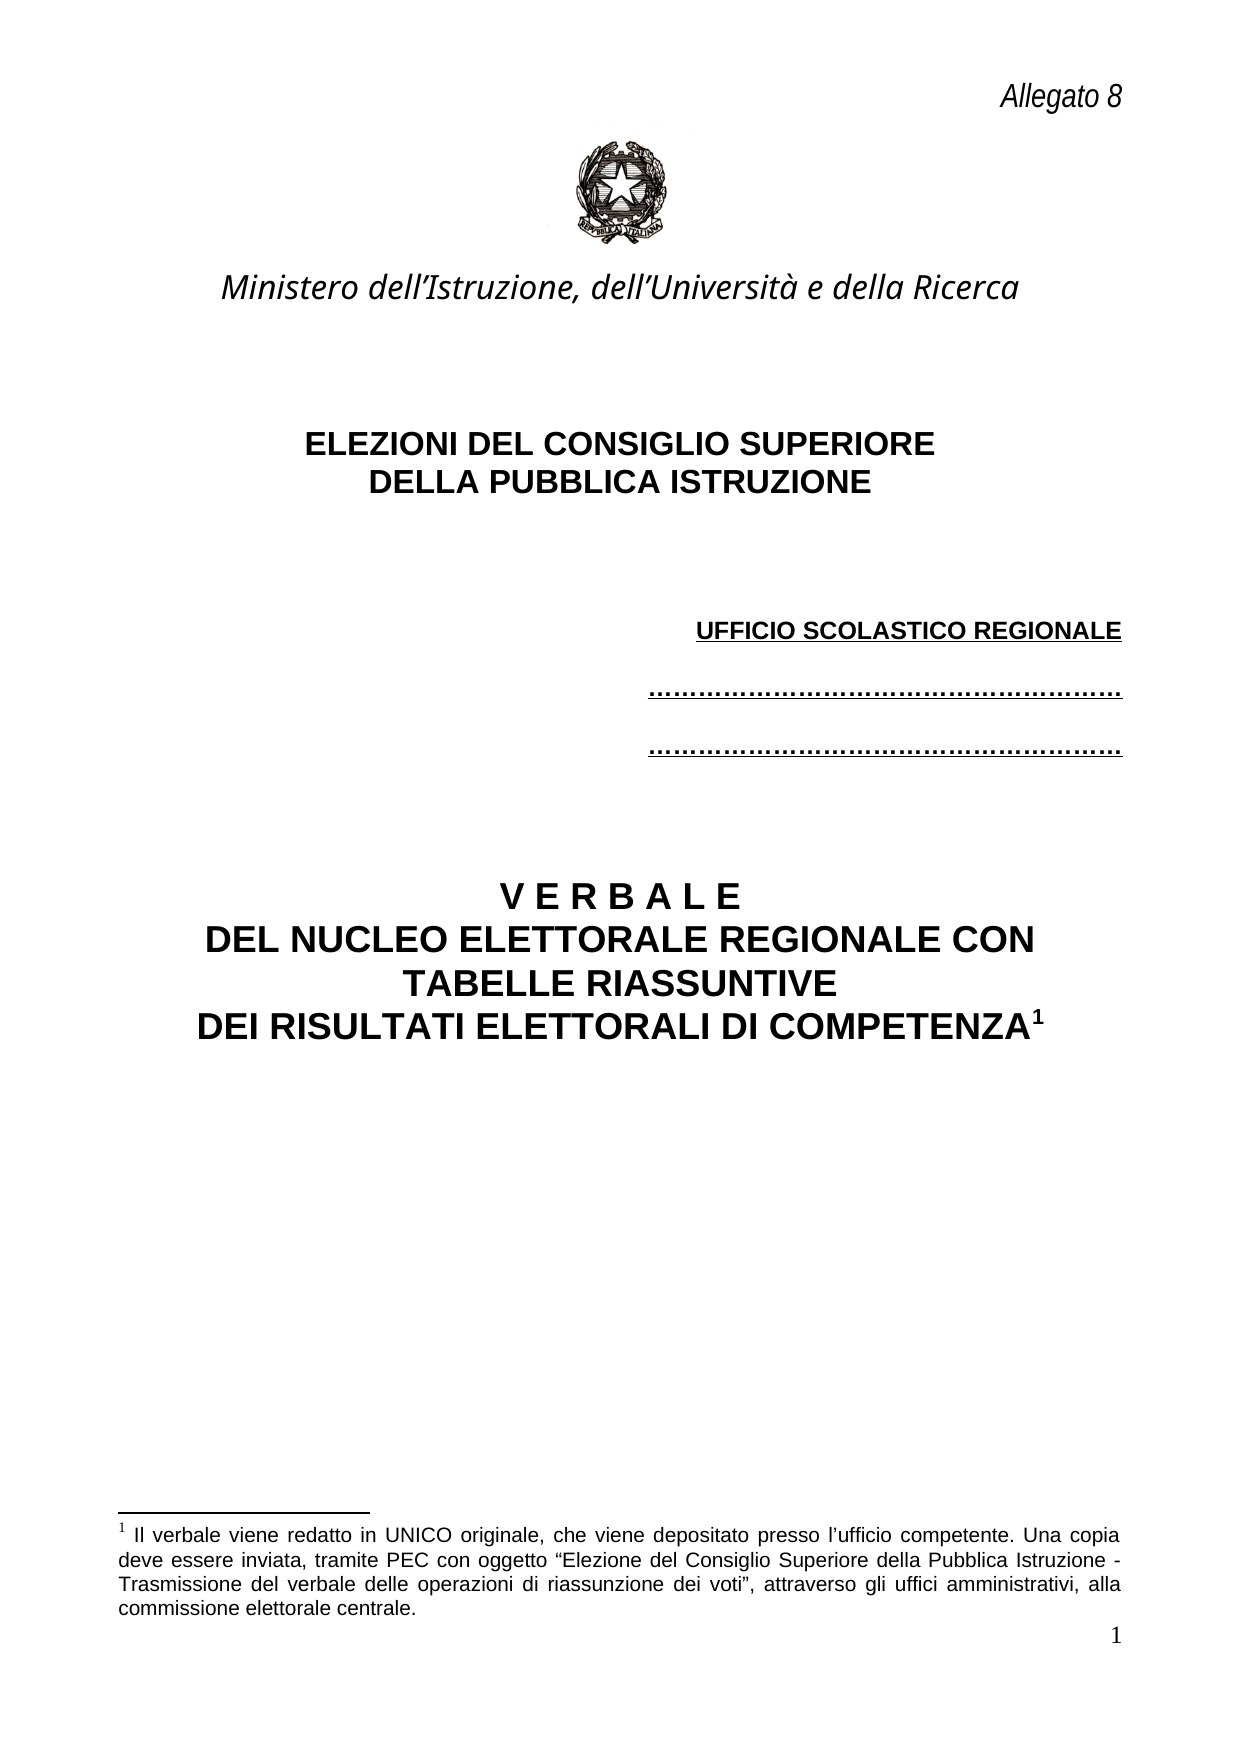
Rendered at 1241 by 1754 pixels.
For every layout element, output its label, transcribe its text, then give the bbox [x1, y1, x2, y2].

text ELEZIONI DEL CONSIGLIO SUPERIORE [118, 424, 1122, 462]
text Ministero dell’Istruzione, dell’Università e della Ricerca [59, 263, 1181, 309]
text DEI RISULTATI ELETTORALI DI COMPETENZA [118, 1004, 1122, 1047]
text DEL NUCLEO ELETTORALE REGIONALE CON [118, 918, 1122, 961]
text ………………………………………………… [118, 673, 1122, 702]
text V E R B A L E [118, 874, 1122, 918]
text ………………………………………………… [118, 731, 1122, 759]
text TABELLE RIASSUNTIVE [118, 961, 1122, 1004]
picture [547, 118, 693, 264]
text DELLA PUBBLICA ISTRUZIONE [118, 462, 1122, 501]
text UFFICIO SCOLASTICO REGIONALE [118, 616, 1122, 644]
